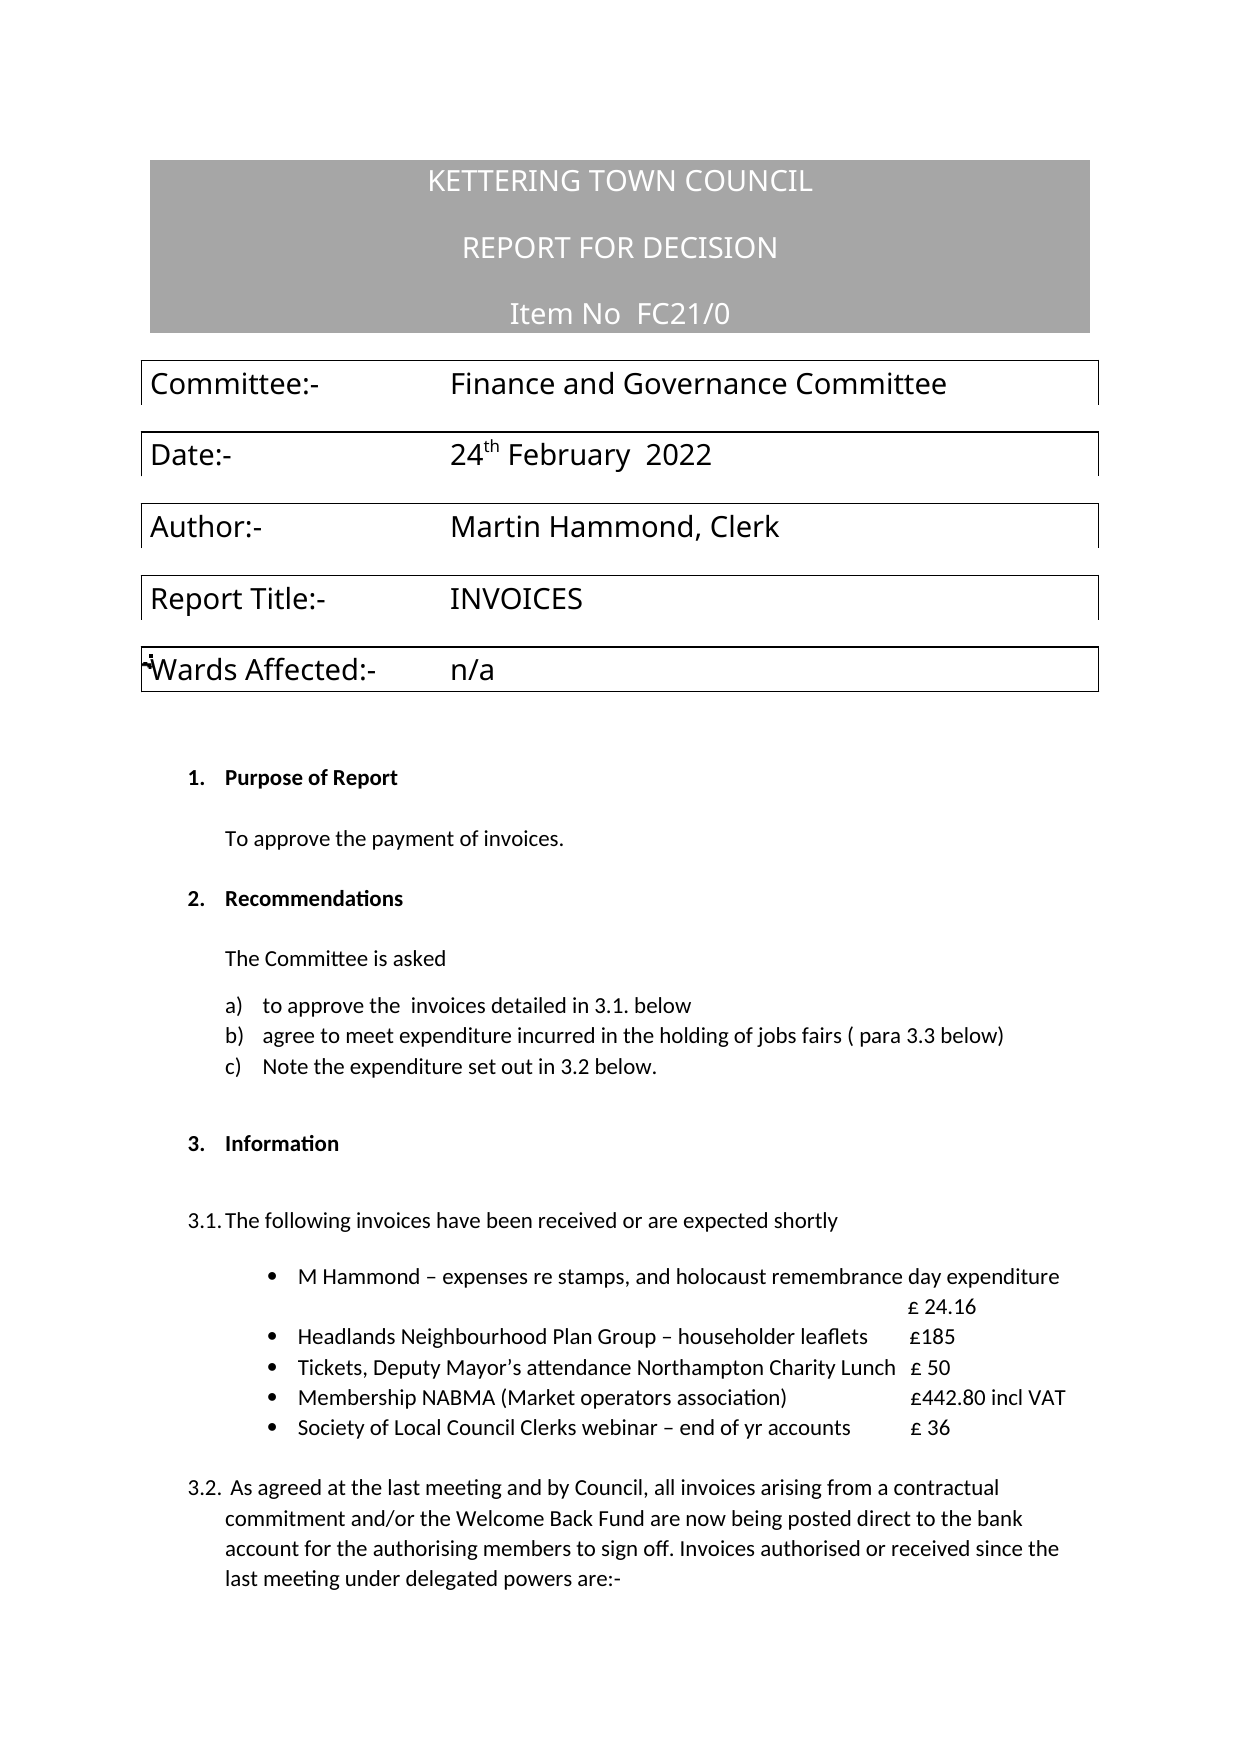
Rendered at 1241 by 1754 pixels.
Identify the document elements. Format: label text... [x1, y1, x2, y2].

text Committee:- Finance and Governance Committee [142, 361, 1098, 405]
list M Hammond – expenses re stamps, and holocaust remembrance day expenditure £ 24.16 [268, 1262, 1090, 1320]
text Wards Affected:- n/a [142, 648, 1098, 691]
text Item No FC21/0 [150, 293, 1090, 333]
list Tickets, Deputy Mayor’s attendance Northampton Charity Lunch £ 50 [268, 1353, 1090, 1381]
list Society of Local Council Clerks webinar – end of yr accounts £ 36 [268, 1413, 1090, 1441]
text REPORT FOR DECISION [150, 227, 1090, 267]
list Purpose of Report [187, 763, 1090, 791]
text To approve the payment of invoices. [225, 824, 1090, 852]
list Information [187, 1129, 1090, 1157]
picture [142, 662, 153, 669]
list Membership NABMA (Market operators association) £442.80 incl VAT [268, 1383, 1090, 1411]
list Note the expenditure set out in 3.2 below. [225, 1052, 1090, 1080]
text Date:- 24th February 2022 [142, 433, 1098, 476]
list to approve the invoices detailed in 3.1. below [225, 991, 1090, 1019]
list The following invoices have been received or are expected shortly [187, 1206, 1090, 1234]
list Recommendations [187, 884, 1090, 912]
list As agreed at the last meeting and by Council, all invoices arising from a contractual commitment and/or the Welcome Back Fund are now being posted direct to the bank account for the authorising members to sign off. Invoices authorised or received since the last meeting under delegated powers are:- [187, 1473, 1090, 1592]
text KETTERING TOWN COUNCIL [150, 160, 1090, 200]
list agree to meet expenditure incurred in the holding of jobs fairs ( para 3.3 below) [225, 1022, 1090, 1049]
list Headlands Neighbourhood Plan Group – householder leaflets £185 [268, 1322, 1090, 1350]
text Author:- Martin Hammond, Clerk [142, 504, 1098, 548]
text Report Title:- INVOICES [142, 576, 1098, 620]
text The Committee is asked [225, 944, 1090, 972]
